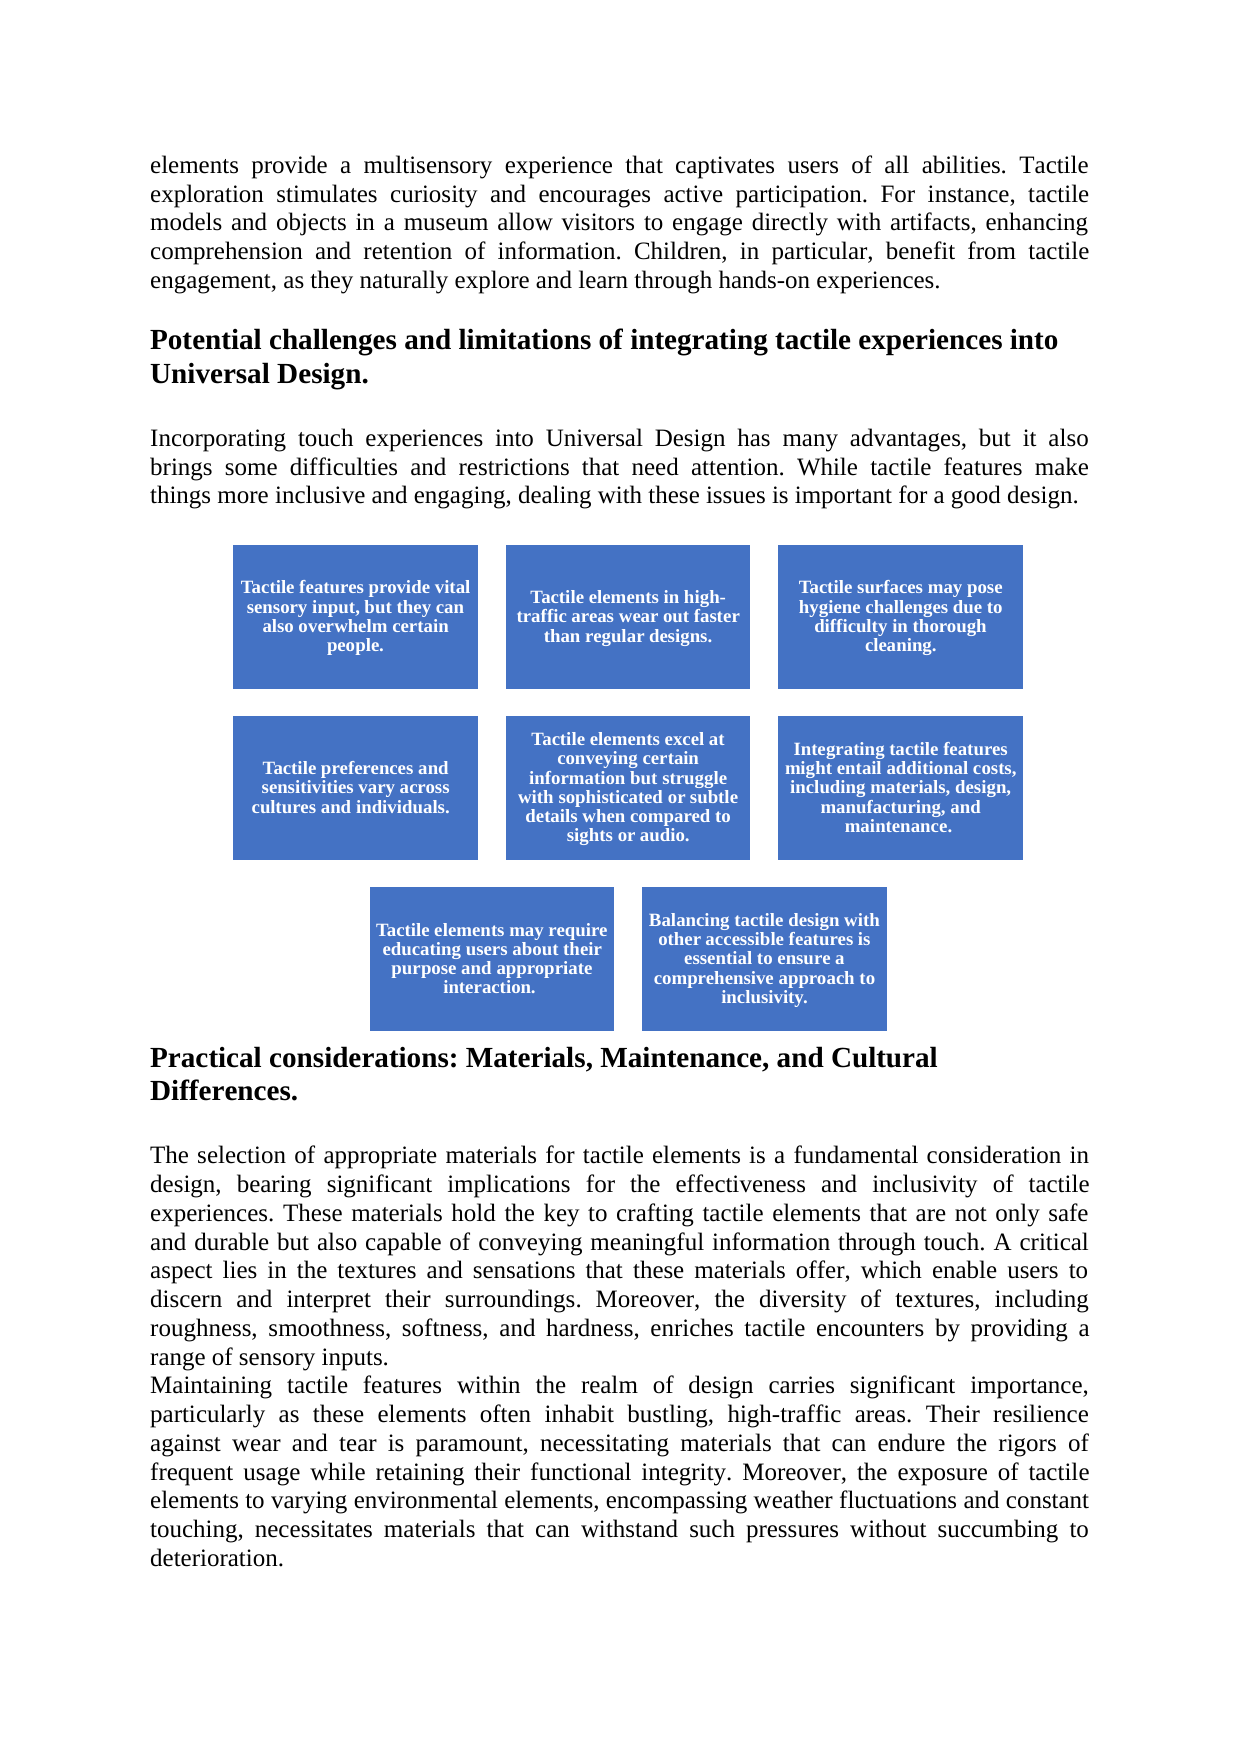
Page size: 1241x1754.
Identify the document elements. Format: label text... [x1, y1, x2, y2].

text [150, 1428, 1090, 1572]
text Practical considerations: Materials, Maintenance, and Cultural Differences. [150, 1097, 1090, 1164]
text Tactile sensations engage our senses, creating a deeper level of connection and involvement. In interactive settings, such as museums, exhibitions, and educational programs, tactile elements provide a multisensory experience that captivates users of all abilities. Tactile exploration stimulates curiosity and encourages active participation. For instance, tactile models and objects in a museum allow visitors to engage directly with artifacts, enhancing comprehension and retention of information. Children, in particular, benefit from tactile engagement, as they naturally explore and learn through hands-on experiences. [150, 150, 1090, 351]
text The selection of appropriate materials for tactile elements is a fundamental consideration in design, bearing significant implications for the effectiveness and inclusivity of tactile experiences. These materials hold the key to crafting tactile elements that are not only safe and durable but also capable of conveying meaningful information through touch. A critical aspect lies in the textures and sensations that these materials offer, which enable users to discern and interpret their surroundings. Moreover, the diversity of textures, including roughness, smoothness, softness, and hardness, enriches tactile encounters by providing a range of sensory inputs. [150, 1198, 1090, 1428]
text Potential challenges and limitations of integrating tactile experiences into Universal Design. [150, 380, 1090, 447]
text Incorporating touch experiences into Universal Design has many advantages, but it also brings some difficulties and restrictions that need attention. While tactile features make things more inclusive and engaging, dealing with these issues is important for a good design. [150, 481, 1090, 567]
